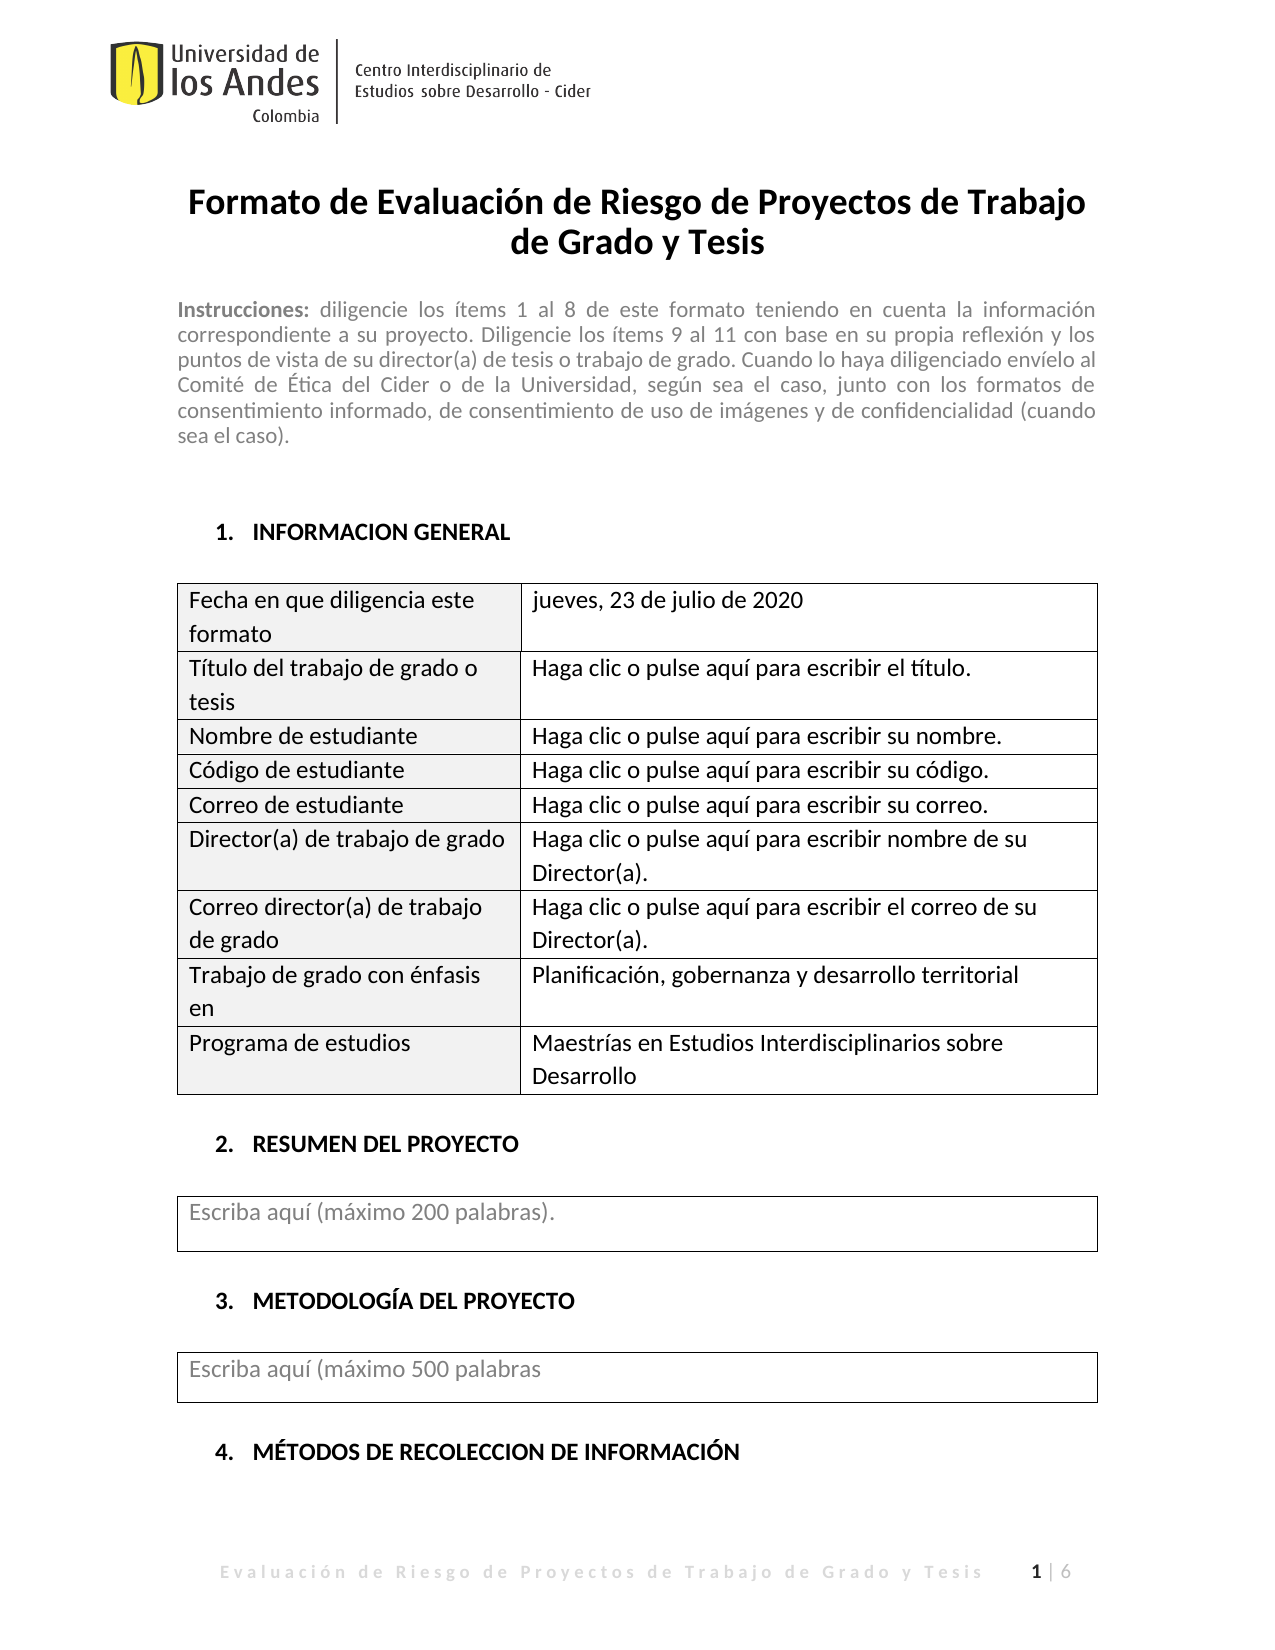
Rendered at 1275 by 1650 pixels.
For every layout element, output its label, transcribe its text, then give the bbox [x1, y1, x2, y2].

list MÉTODOS DE RECOLECCION DE INFORMACIÓN [215, 1436, 1098, 1467]
list METODOLOGÍA DEL PROYECTO [215, 1285, 1098, 1316]
table_cell Director(a) de trabajo de grado [178, 823, 520, 890]
text Formato de Evaluación de Riesgo de Proyectos de Trabajo de Grado y Tesis [177, 181, 1098, 264]
table_cell Trabajo de grado con énfasis en [178, 959, 520, 1026]
list RESUMEN DEL PROYECTO [215, 1128, 1098, 1159]
table_cell Programa de estudios [178, 1027, 520, 1094]
table_cell Correo de estudiante [178, 789, 520, 822]
table_cell Código de estudiante [178, 755, 520, 788]
table_header Fecha en que diligencia este formato [178, 584, 521, 651]
table_cell Título del trabajo de grado o tesis [178, 652, 520, 719]
table_header [178, 1353, 1097, 1402]
table_cell Nombre de estudiante [178, 720, 520, 753]
list INFORMACION GENERAL [215, 516, 1098, 547]
text Instrucciones: diligencie los ítems 1 al 8 de este formato teniendo en cuenta la información correspondiente a su proyecto. Diligencie los ítems 9 al 11 con base en su propia reflexión y los puntos de vista de su director(a) de tesis o trabajo de grado. Cuando lo haya diligenciado envíelo al Comité de Ética del Cider o de la Universidad, según sea el caso, junto con los formatos de consentimiento informado, de consentimiento de uso de imágenes y de confidencialidad (cuando sea el caso). [177, 297, 1098, 449]
table_header [178, 1197, 1097, 1251]
table_cell Correo director(a) de trabajo de grado [178, 891, 520, 958]
picture [110, 39, 591, 124]
